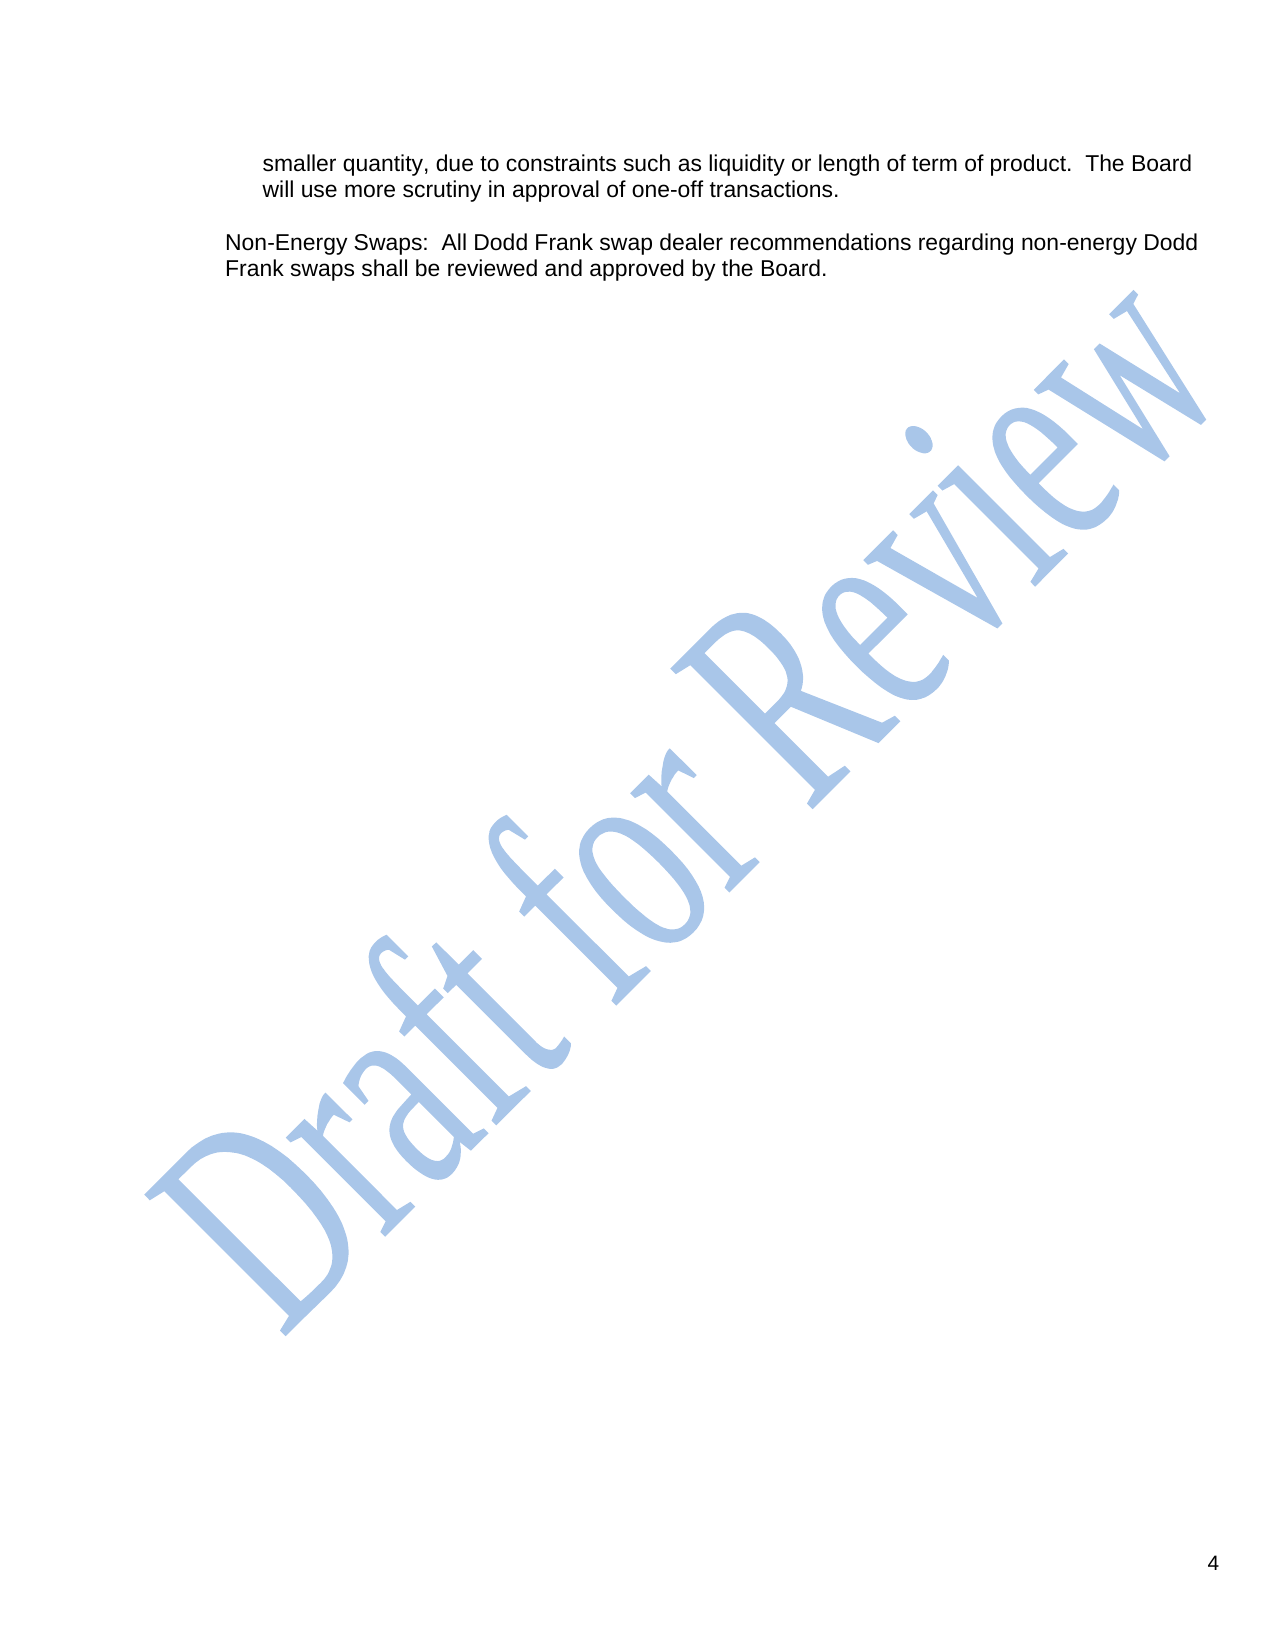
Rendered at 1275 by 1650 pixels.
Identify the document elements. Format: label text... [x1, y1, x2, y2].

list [225, 150, 1219, 203]
text Non-Energy Swaps: All Dodd Frank swap dealer recommendations regarding non-energy Dodd Frank swaps shall be reviewed and approved by the Board. [225, 229, 1219, 282]
